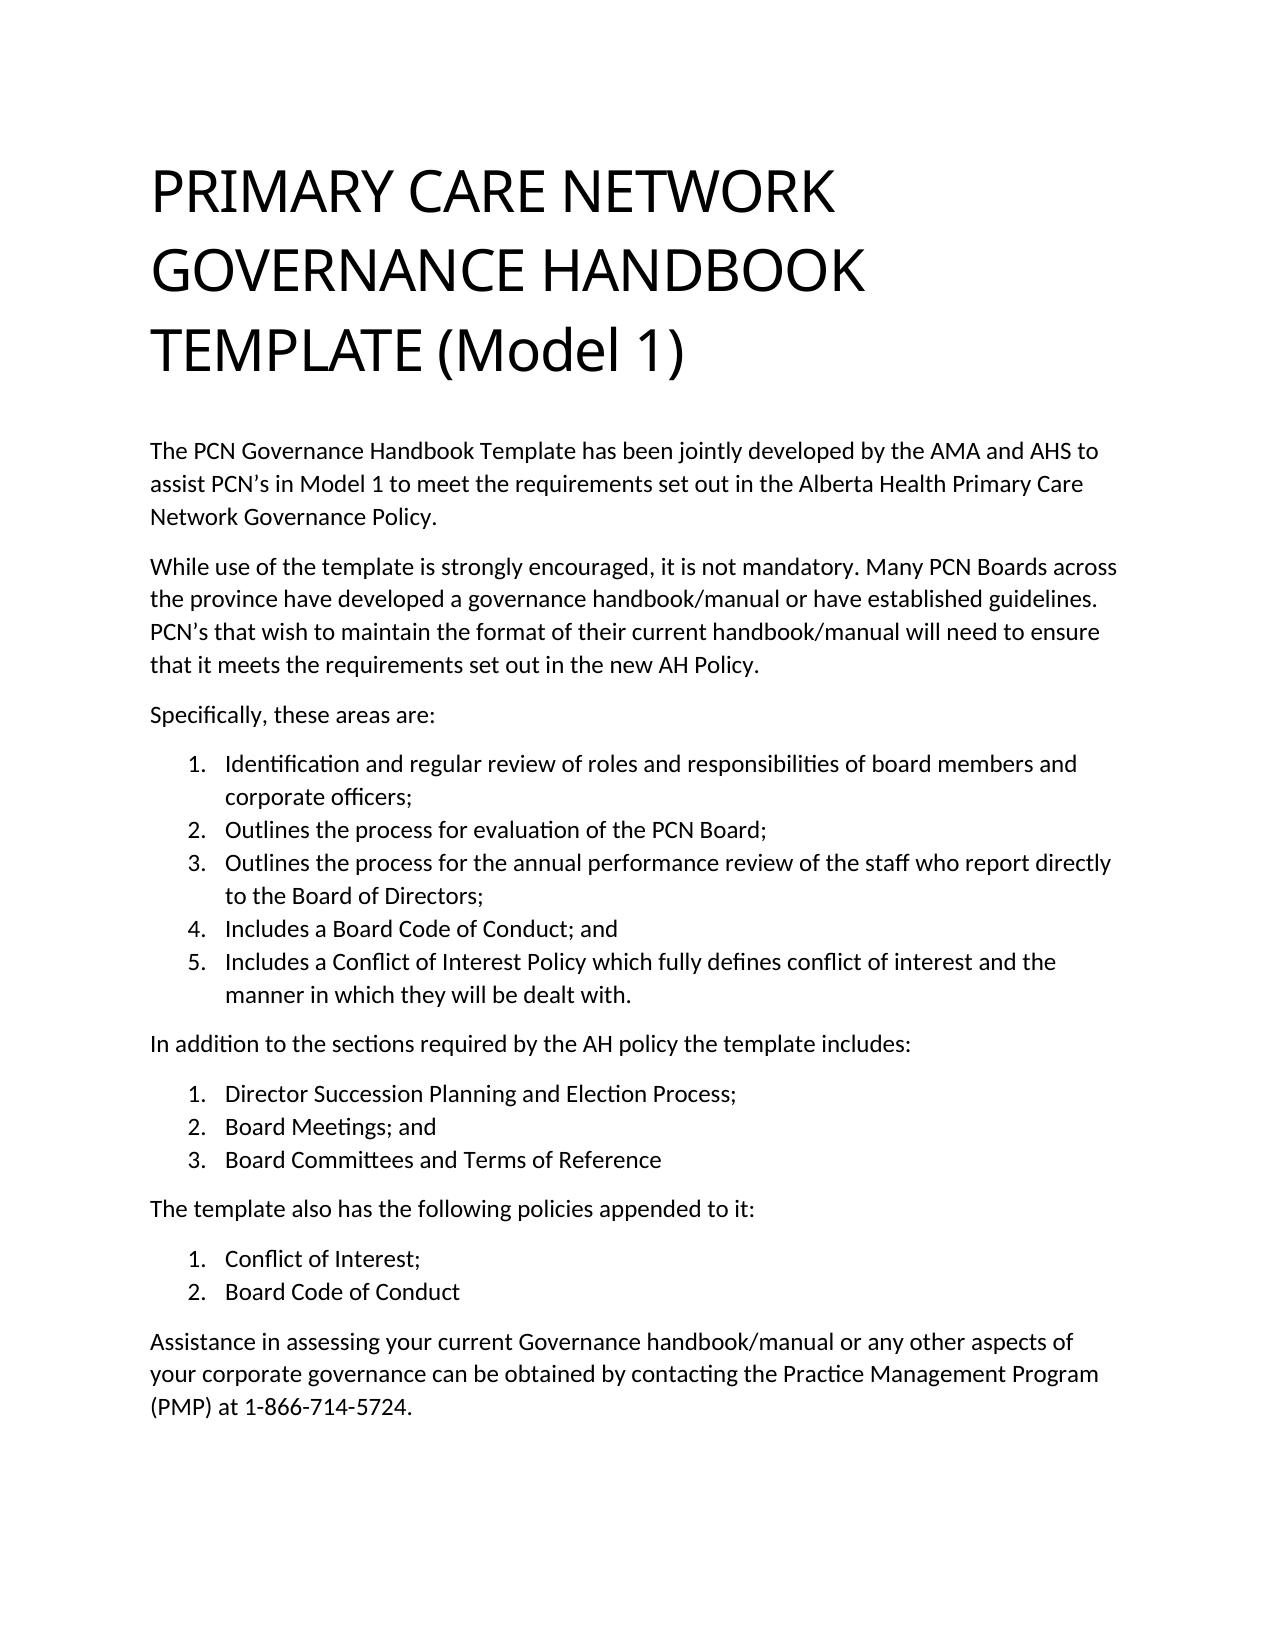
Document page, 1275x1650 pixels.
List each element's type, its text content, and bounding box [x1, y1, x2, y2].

list Board Meetings; and [187, 1111, 1125, 1142]
list Director Succession Planning and Election Process; [187, 1078, 1125, 1109]
list Includes a Board Code of Conduct; and [187, 913, 1125, 944]
list Identification and regular review of roles and responsibilities of board members and corporate officers; [187, 749, 1125, 812]
text The PCN Governance Handbook Template has been jointly developed by the AMA and AHS to assist PCN’s in Model 1 to meet the requirements set out in the Alberta Health Primary Care Network Governance Policy. [150, 435, 1125, 532]
list Includes a Conflict of Interest Policy which fully defines conflict of interest and the manner in which they will be dealt with. [187, 946, 1125, 1009]
list Board Committees and Terms of Reference [187, 1144, 1125, 1174]
list Outlines the process for the annual performance review of the staff who report directly to the Board of Directors; [187, 847, 1125, 911]
list Board Code of Conduct [187, 1276, 1125, 1307]
text While use of the template is strongly encouraged, it is not mandatory. Many PCN Boards across the province have developed a governance handbook/manual or have established guidelines. PCN’s that wish to maintain the format of their current handbook/manual will need to ensure that it meets the requirements set out in the new AH Policy. [150, 551, 1125, 680]
text Assistance in assessing your current Governance handbook/manual or any other aspects of your corporate governance can be obtained by contacting the Practice Management Program (PMP) at 1-866-714-5724. [150, 1326, 1125, 1422]
list Conflict of Interest; [187, 1243, 1125, 1274]
text The template also has the following policies appended to it: [150, 1194, 1125, 1224]
title PRIMARY CARE NETWORK GOVERNANCE HANDBOOK TEMPLATE (Model 1) [150, 150, 1125, 388]
text Specifically, these areas are: [150, 699, 1125, 729]
list Outlines the process for evaluation of the PCN Board; [187, 814, 1125, 845]
text In addition to the sections required by the AH policy the template includes: [150, 1029, 1125, 1059]
